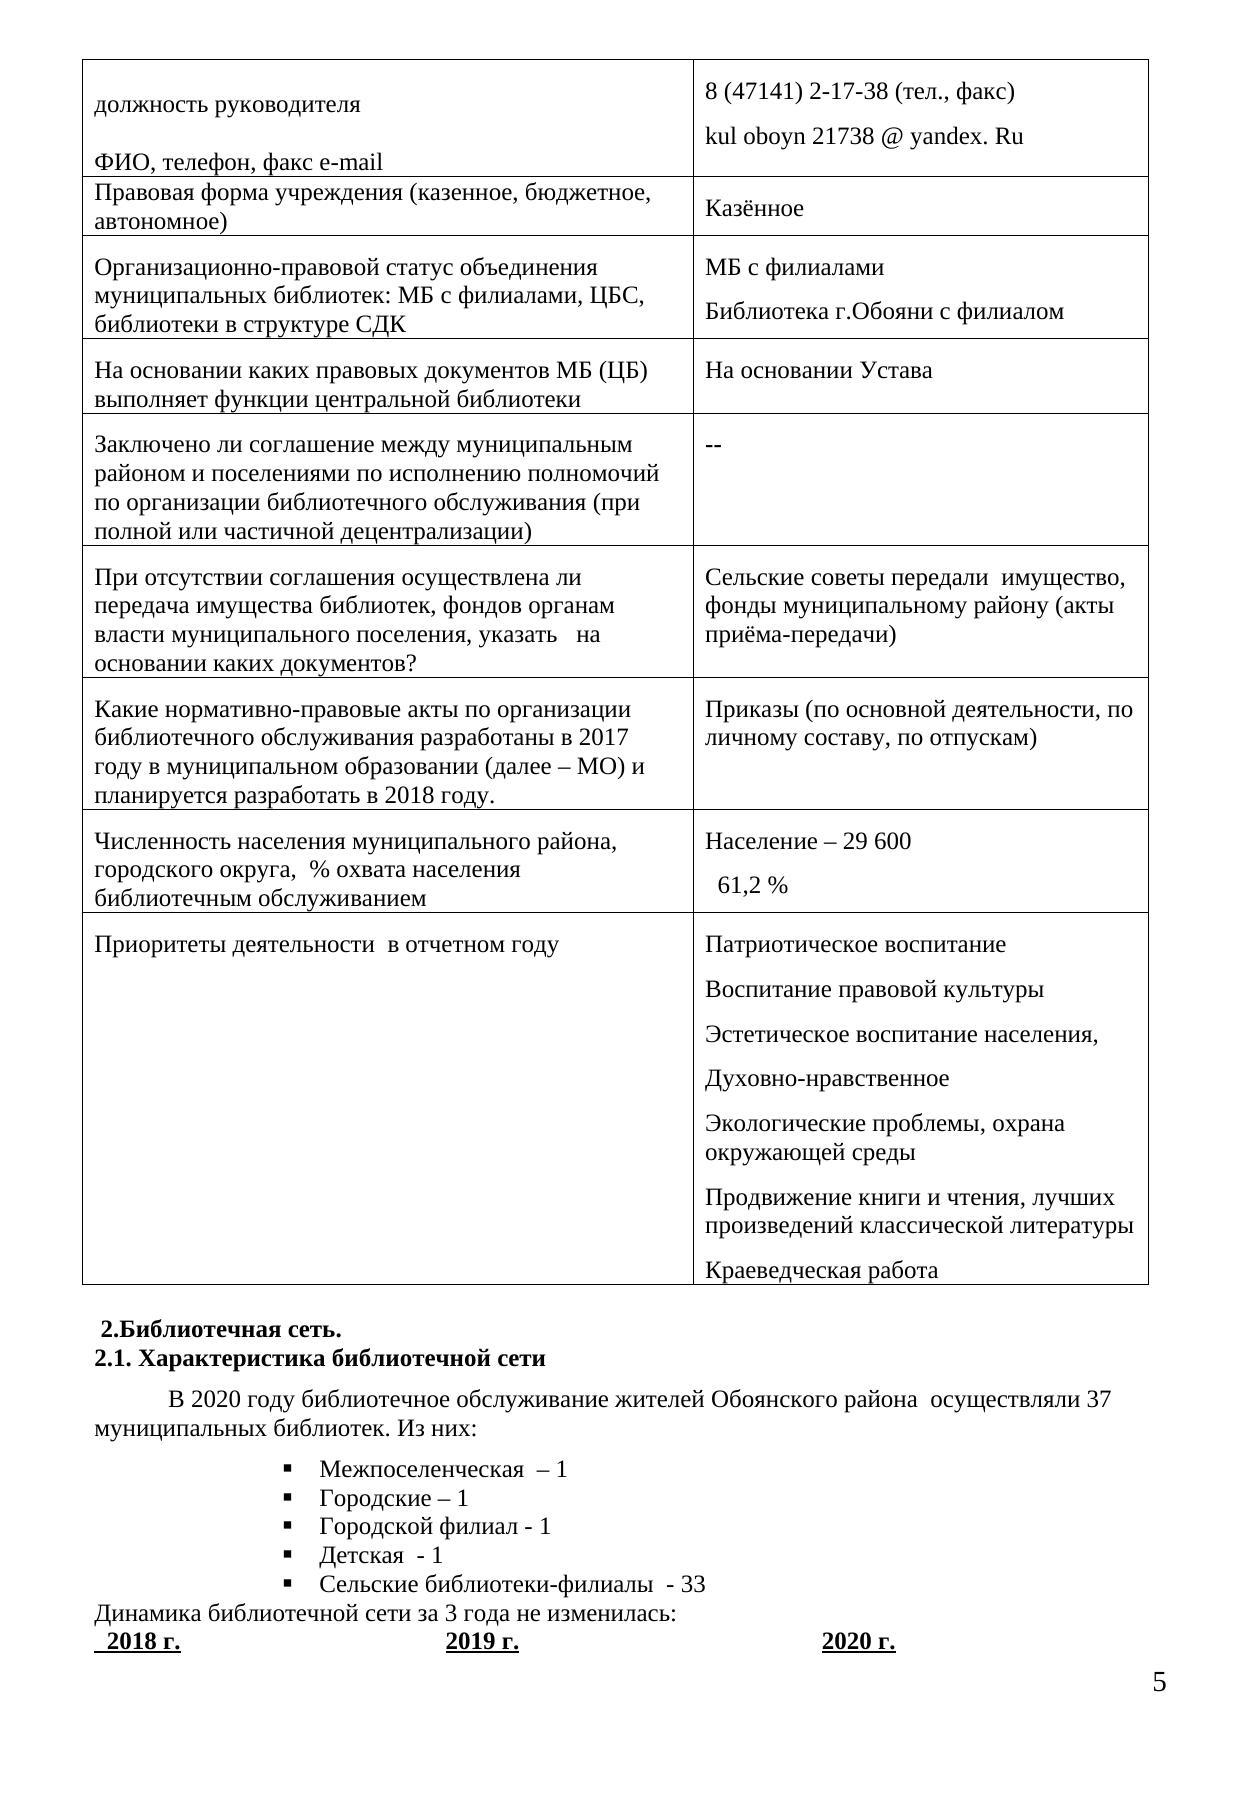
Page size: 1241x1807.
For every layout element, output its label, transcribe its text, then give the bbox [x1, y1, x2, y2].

table_cell Патриотическое воспитание Воспитание правовой культуры Эстетическое воспитание населения, Духовно-нравственное Экологические проблемы, охрана окружающей среды Продвижение книги и чтения, лучших произведений классической литературы Краеведческая работа [694, 913, 1148, 1284]
table_cell Организационно-правовой статус объединения муниципальных библиотек: МБ с филиалами, ЦБС, библиотеки в структуре СДК [83, 236, 693, 338]
table_cell -- [694, 414, 1148, 544]
table_cell МБ с филиалами Библиотека г.Обояни с филиалом [694, 236, 1148, 338]
text В 2020 году библиотечное обслуживание жителей Обоянского района осуществляли 37 муниципальных библиотек. Из них: [94, 1384, 1167, 1441]
list Сельские библиотеки-филиалы - 33 [282, 1569, 1167, 1598]
text 2.Библиотечная сеть. [94, 1314, 1167, 1343]
table_cell На основании Устава [694, 339, 1148, 412]
table_cell Заключено ли соглашение между муниципальным районом и поселениями по исполнению полномочий по организации библиотечного обслуживания (при полной или частичной децентрализации) [83, 414, 693, 544]
text 2.1. Характеристика библиотечной сети [94, 1343, 1167, 1371]
table_cell На основании каких правовых документов МБ (ЦБ) выполняет функции центральной библиотеки [83, 339, 693, 412]
table_cell Население – 29 600 61,2 % [694, 810, 1148, 912]
table_cell Приоритеты деятельности в отчетном году [83, 913, 693, 1284]
table_cell Сельские советы передали имущество, фонды муниципальному району (акты приёма-передачи) [694, 546, 1148, 677]
table_cell Численность населения муниципального района, городского округа, % охвата населения библиотечным обслуживанием [83, 810, 693, 912]
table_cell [83, 60, 693, 176]
list Межпоселенческая – 1 [282, 1454, 1167, 1483]
table_cell Какие нормативно-правовые акты по организации библиотечного обслуживания разработаны в 2017 году в муниципальном образовании (далее – МО) и планируется разработать в 2018 году. [83, 678, 693, 809]
table_cell Правовая форма учреждения (казенное, бюджетное, автономное) [83, 177, 693, 234]
list Детская - 1 [282, 1540, 1167, 1569]
text Динамика библиотечной сети за 3 года не изменилась: [94, 1598, 1167, 1626]
list Городской филиал - 1 [282, 1511, 1167, 1540]
table_cell При отсутствии соглашения осуществлена ли передача имущества библиотек, фондов органам власти муниципального поселения, указать на основании каких документов? [83, 546, 693, 677]
table_cell Казённое [694, 177, 1148, 234]
table_cell Приказы (по основной деятельности, по личному составу, по отпускам) [694, 678, 1148, 809]
text 2018 г. 2019 г. 2020 г. [94, 1626, 1167, 1655]
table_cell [694, 60, 1148, 176]
list Городские – 1 [282, 1483, 1167, 1511]
